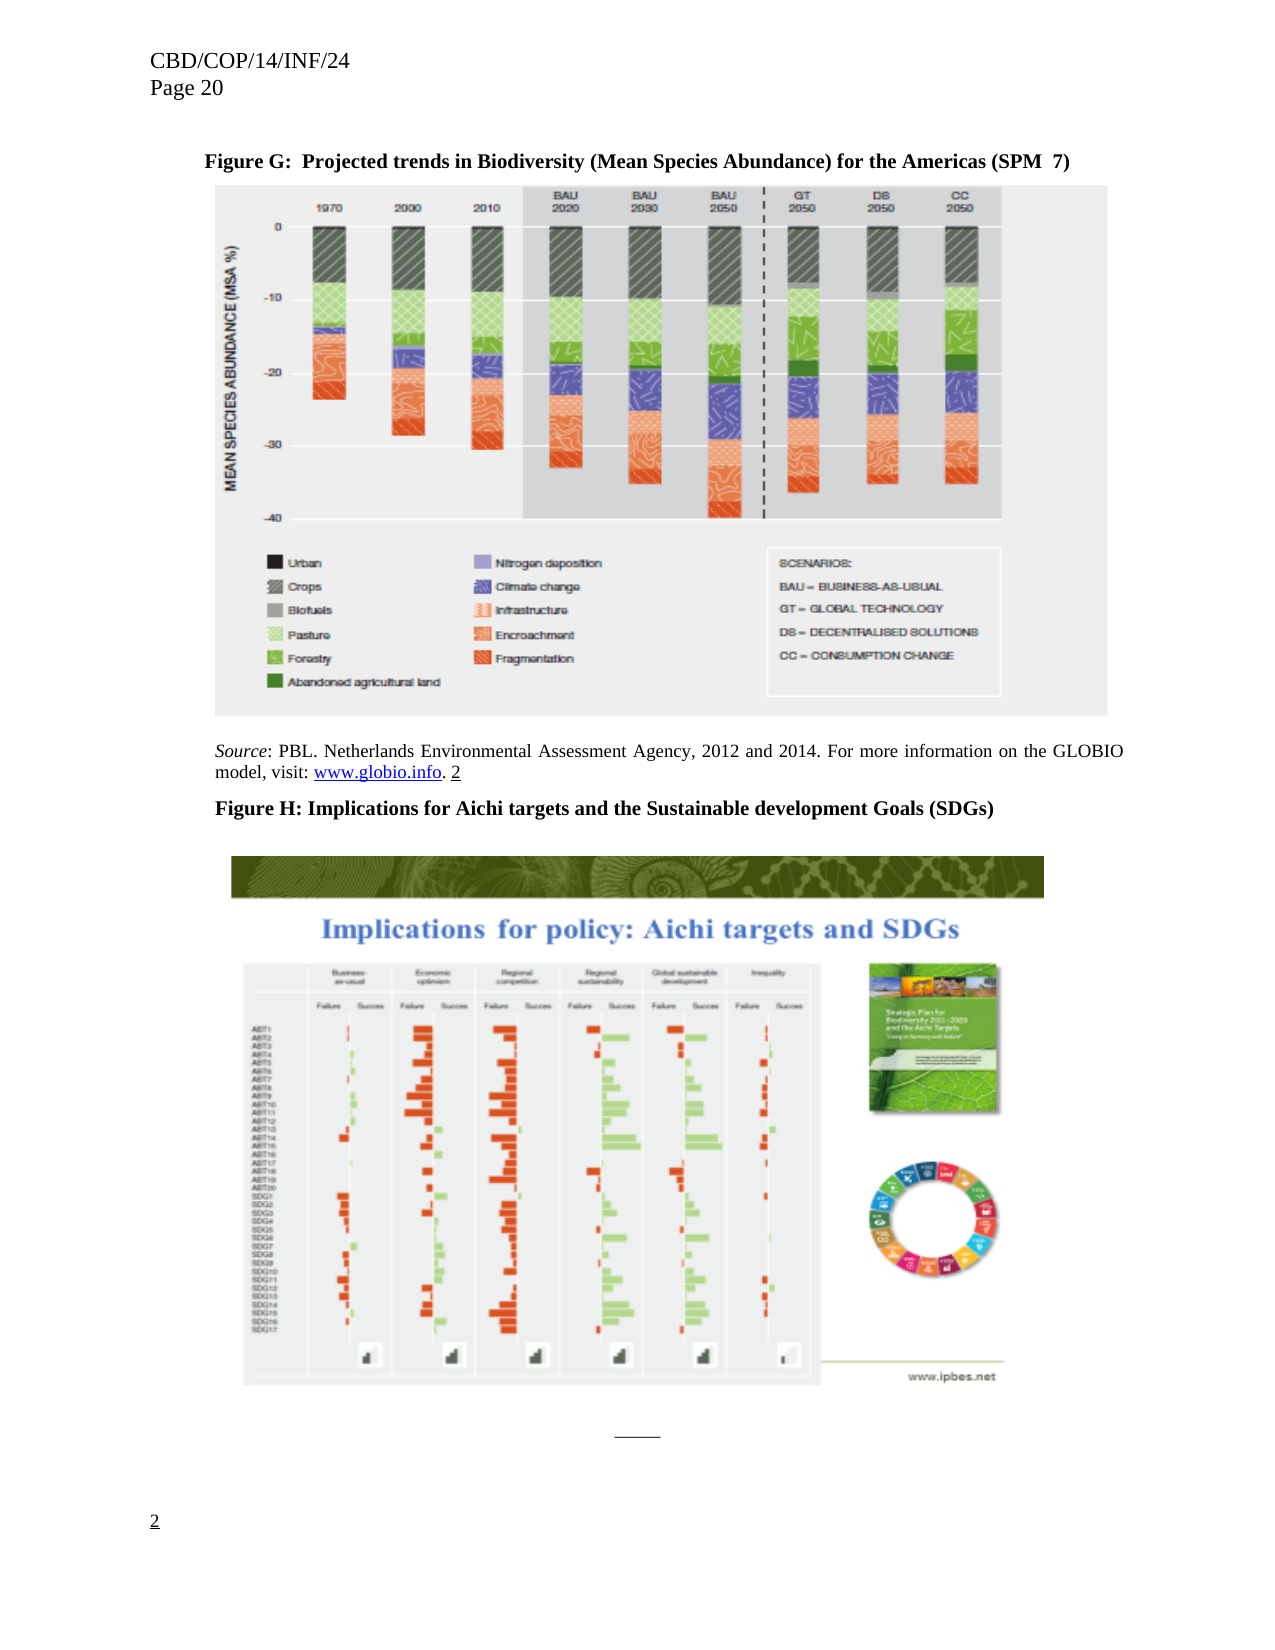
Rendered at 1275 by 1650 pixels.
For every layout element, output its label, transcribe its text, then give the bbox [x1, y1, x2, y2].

text Figure H: Implications for Aichi targets and the Sustainable development Goals (SDGs) [215, 795, 1125, 819]
text Source: PBL. Netherlands Environmental Assessment Agency, 2012 and 2014. For more information on the GLOBIO model, visit: www.globio.info. [215, 740, 1125, 783]
picture [215, 185, 1108, 724]
picture [231, 856, 1044, 1402]
text Figure G: Projected trends in Biodiversity (Mean Species Abundance) for the Americas (SPM 7) [150, 149, 1125, 173]
text ____ [150, 1414, 1125, 1440]
